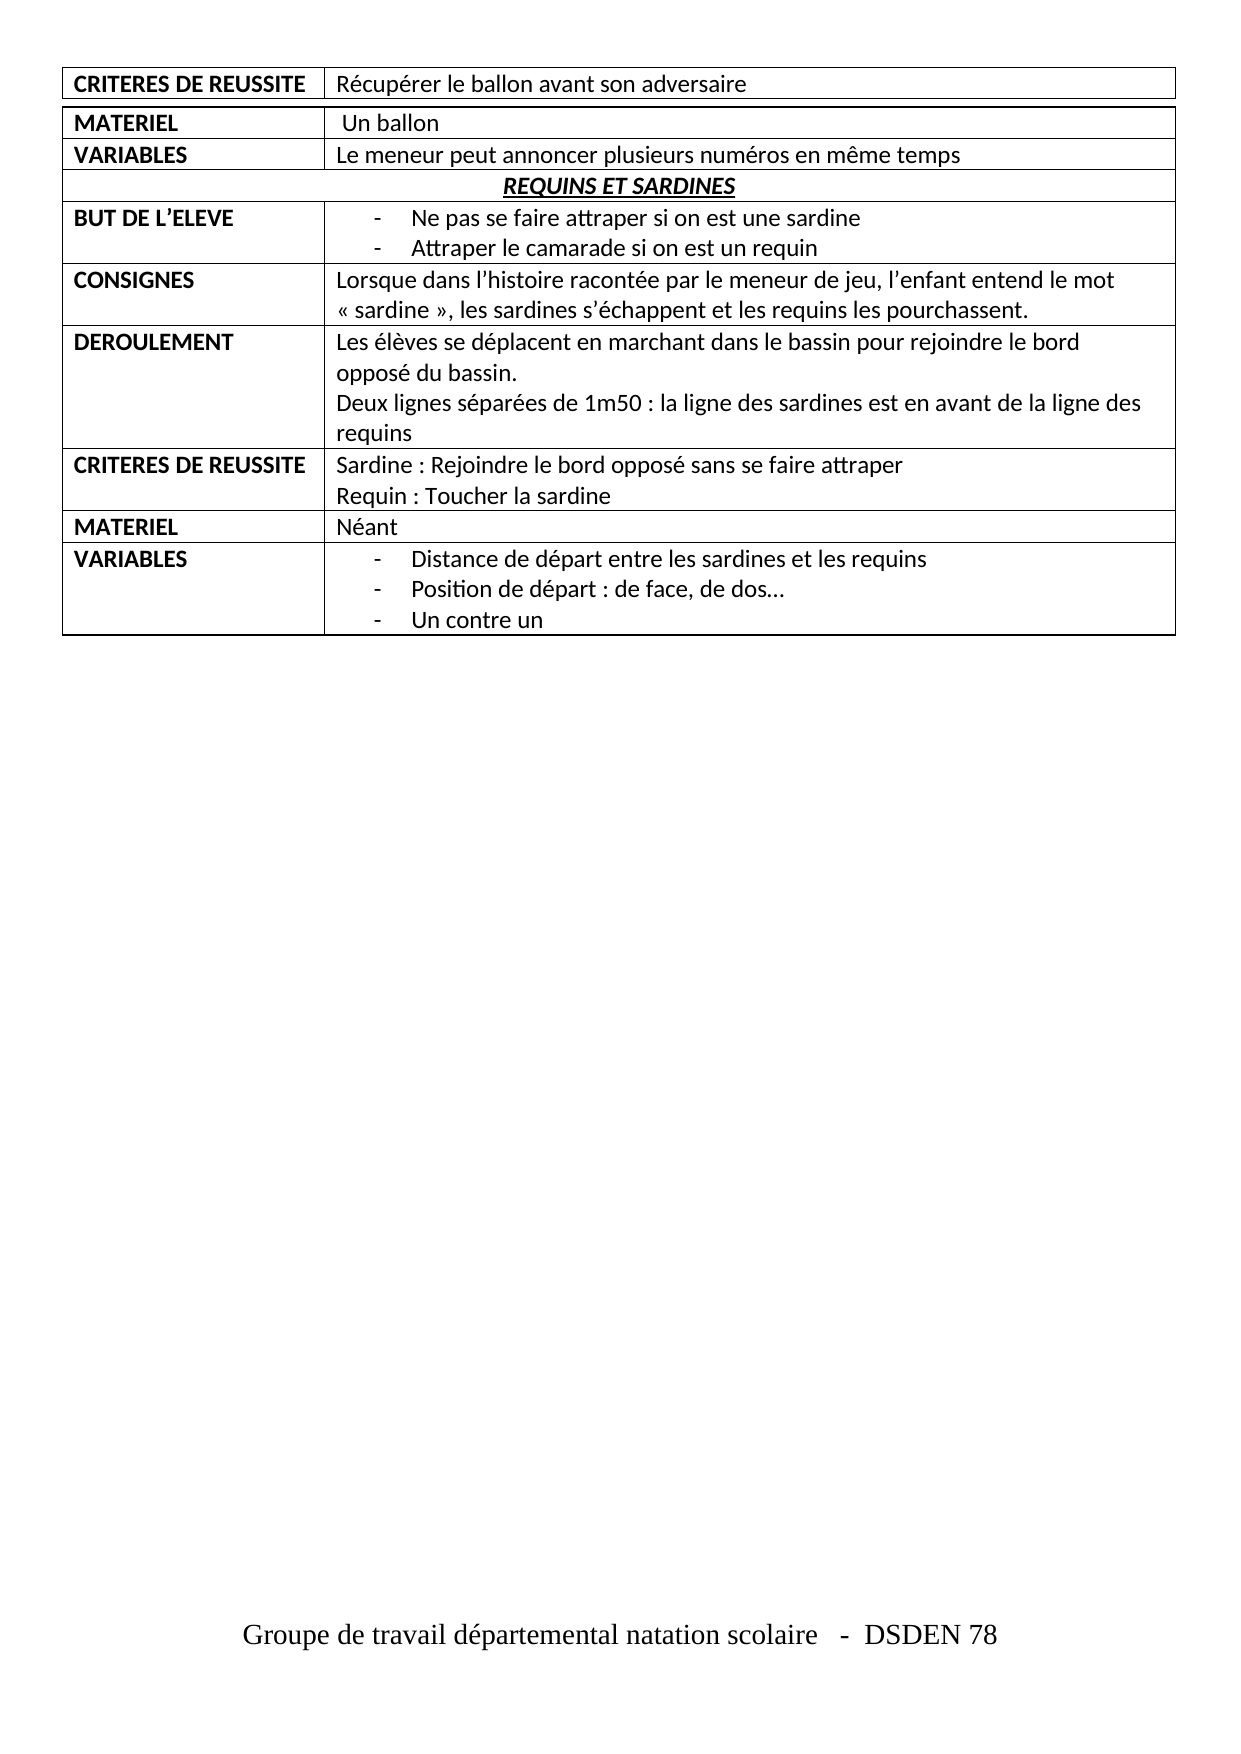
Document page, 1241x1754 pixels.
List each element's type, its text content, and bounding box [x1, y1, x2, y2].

table_cell Le meneur peut annoncer plusieurs numéros en même temps [325, 139, 1175, 169]
table_cell VARIABLES [63, 139, 324, 169]
table_cell CONSIGNES [63, 264, 324, 325]
table_cell Distance de départ entre les sardines et les requins Position de départ : de face, de dos… Un contre un [325, 543, 1175, 634]
table_cell DEROULEMENT [63, 326, 324, 448]
table_cell Récupérer le ballon avant son adversaire [325, 68, 1175, 98]
table_cell Ne pas se faire attraper si on est une sardine Attraper le camarade si on est un requin [325, 202, 1175, 263]
table_cell Les élèves se déplacent en marchant dans le bassin pour rejoindre le bord opposé du bassin. Deux lignes séparées de 1m50 : la ligne des sardines est en avant de la ligne des requins [325, 326, 1175, 448]
table_cell REQUINS ET SARDINES [63, 170, 1175, 201]
table_cell Sardine : Rejoindre le bord opposé sans se faire attraper Requin : Toucher la sardine [325, 449, 1175, 510]
table_cell MATERIEL [63, 511, 324, 542]
table_header MATERIEL [63, 108, 324, 138]
table_cell BUT DE L’ELEVE [63, 202, 324, 263]
table_cell Lorsque dans l’histoire racontée par le meneur de jeu, l’enfant entend le mot « sardine », les sardines s’échappent et les requins les pourchassent. [325, 264, 1175, 325]
table_cell CRITERES DE REUSSITE [63, 68, 324, 98]
table_header Un ballon [325, 108, 1175, 138]
table_cell CRITERES DE REUSSITE [63, 449, 324, 510]
table_cell Néant [325, 511, 1175, 542]
table_cell VARIABLES [63, 543, 324, 634]
